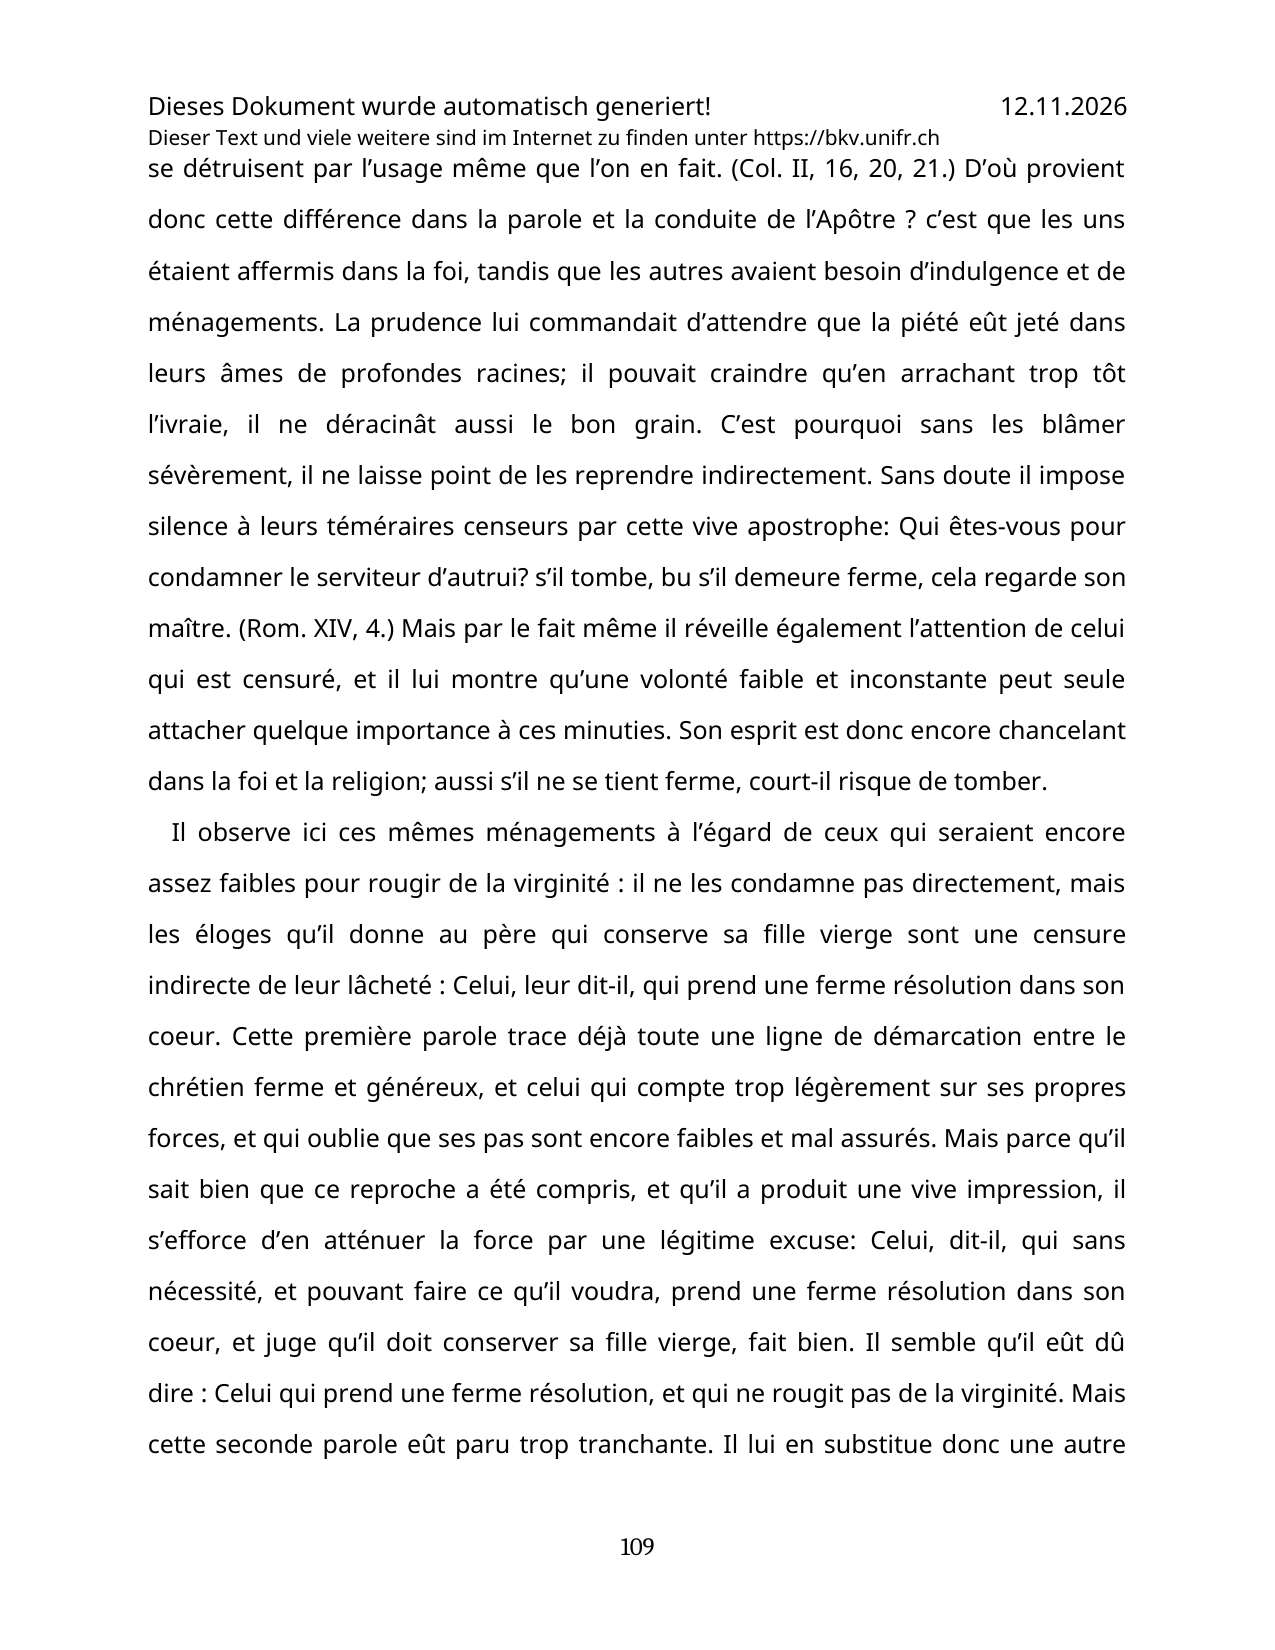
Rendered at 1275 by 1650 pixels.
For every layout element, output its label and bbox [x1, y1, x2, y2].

text [148, 814, 1127, 1461]
text [148, 151, 1127, 798]
